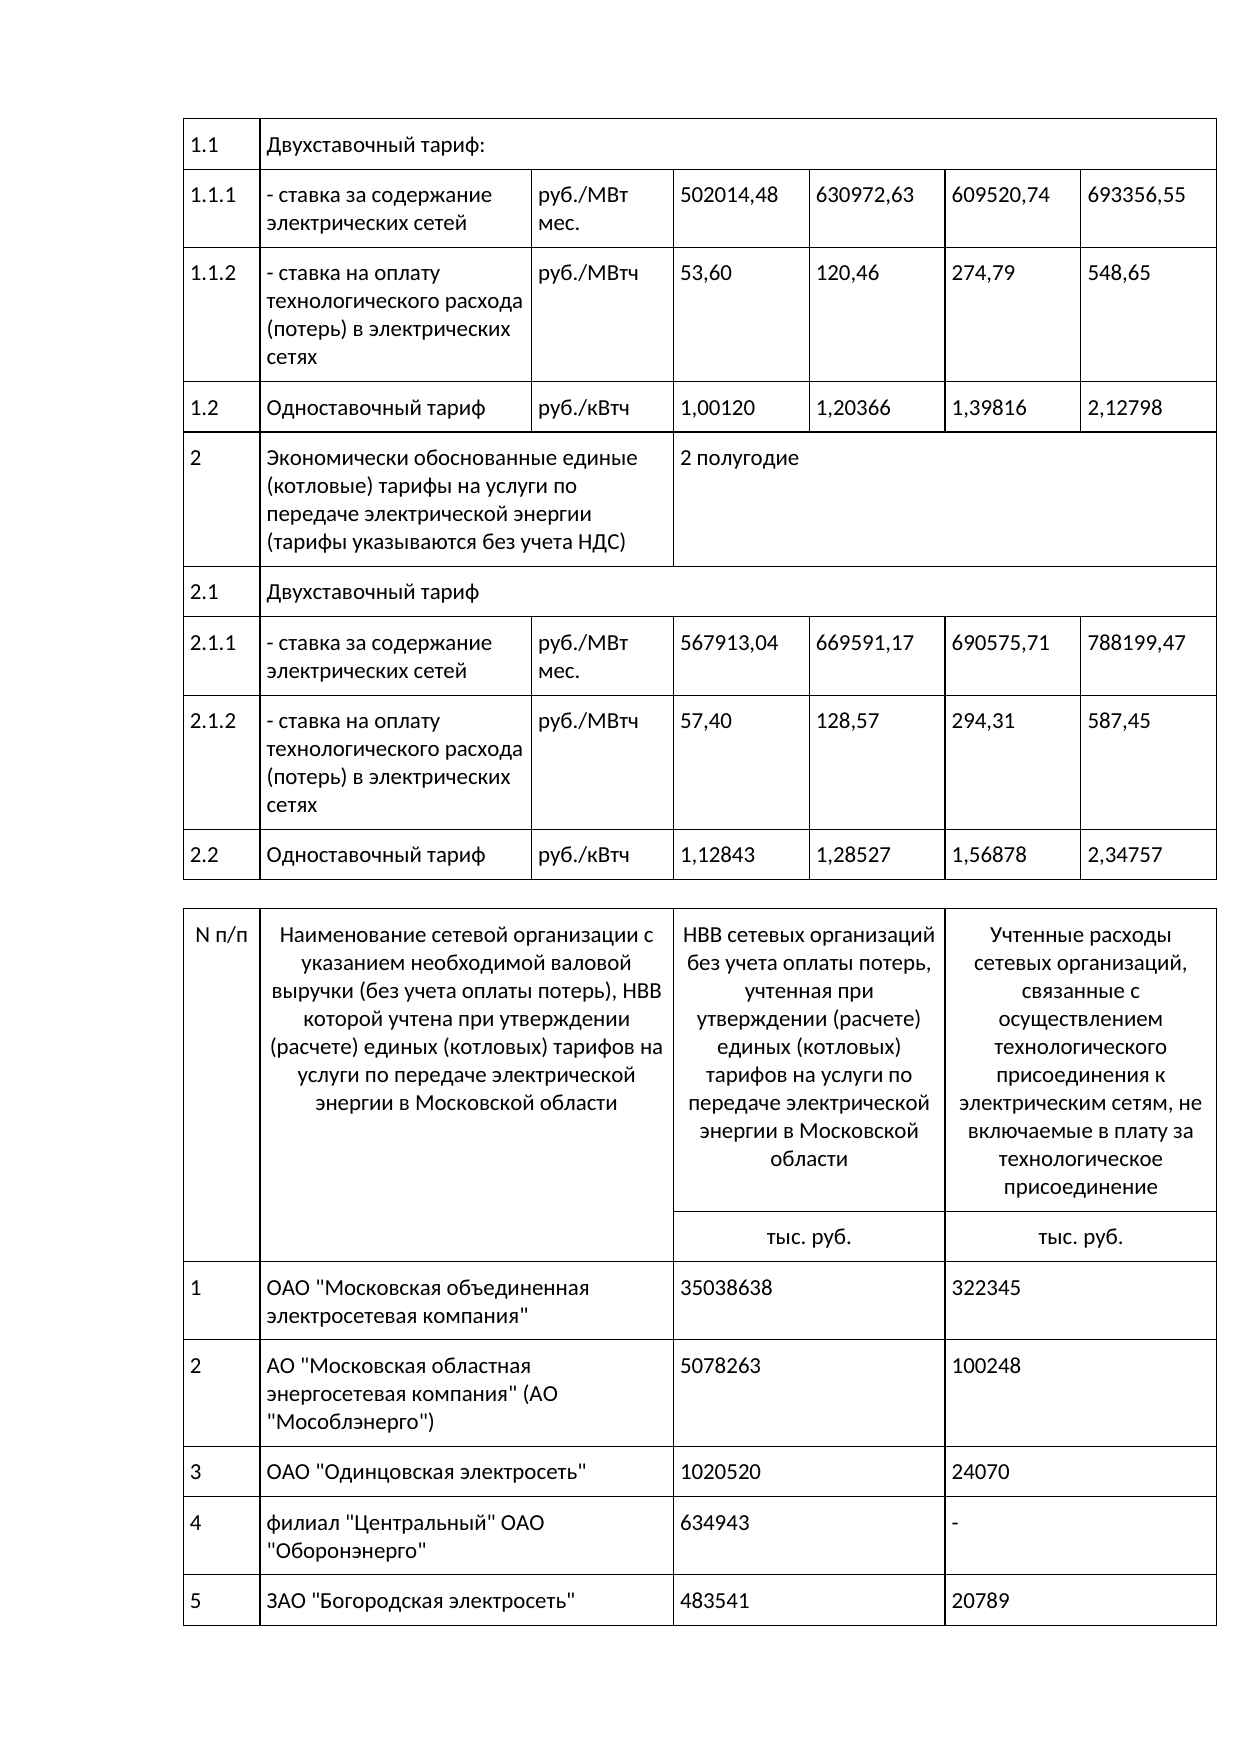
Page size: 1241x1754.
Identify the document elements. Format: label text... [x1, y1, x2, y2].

table_cell 100248 [946, 1340, 1216, 1446]
table_cell 587,45 [1081, 696, 1216, 829]
table_cell 788199,47 [1081, 617, 1216, 694]
table_cell ОАО "Одинцовская электросеть" [261, 1447, 673, 1496]
table_cell - ставка за содержание электрических сетей [261, 170, 531, 247]
table_cell Одноставочный тариф [261, 382, 531, 431]
table_cell АО "Московская областная энергосетевая компания" (АО "Мособлэнерго") [261, 1340, 673, 1446]
table_header Учтенные расходы сетевых организаций, связанные с осуществлением технологического присоединения к электрическим сетям, не включаемые в плату за технологическое присоединение [946, 909, 1216, 1211]
table_cell 1 [184, 1262, 259, 1339]
table_cell 322345 [946, 1262, 1216, 1339]
table_cell 24070 [946, 1447, 1216, 1496]
table_cell тыс. руб. [946, 1212, 1216, 1261]
table_cell ЗАО "Богородская электросеть" [261, 1575, 673, 1625]
table_header Наименование сетевой организации с указанием необходимой валовой выручки (без учета оплаты потерь), НВВ которой учтена при утверждении (расчете) единых (котловых) тарифов на услуги по передаче электрической энергии в Московской области [261, 909, 673, 1261]
table_cell 274,79 [946, 248, 1080, 381]
table_cell 1,20366 [810, 382, 944, 431]
table_cell 294,31 [946, 696, 1080, 829]
table_cell Одноставочный тариф [261, 830, 531, 879]
table_cell 1,39816 [946, 382, 1080, 431]
table_cell 2.2 [184, 830, 259, 879]
table_cell руб./МВт мес. [532, 617, 673, 694]
table_cell 502014,48 [674, 170, 809, 247]
table_cell 2 полугодие [674, 433, 1216, 566]
table_cell руб./МВтч [532, 696, 673, 829]
table_cell тыс. руб. [674, 1212, 944, 1261]
table_cell 1020520 [674, 1447, 944, 1496]
table_cell Двухставочный тариф: [261, 119, 1216, 168]
table_cell руб./кВтч [532, 830, 673, 879]
table_cell Экономически обоснованные единые (котловые) тарифы на услуги по передаче электрической энергии (тарифы указываются без учета НДС) [261, 433, 673, 566]
table_cell 2.1.1 [184, 617, 259, 694]
table_cell 1.1 [184, 119, 259, 168]
table_cell 1.1.2 [184, 248, 259, 381]
table_cell ОАО "Московская объединенная электросетевая компания" [261, 1262, 673, 1339]
table_cell 20789 [946, 1575, 1216, 1625]
table_cell 634943 [674, 1497, 944, 1574]
table_cell 35038638 [674, 1262, 944, 1339]
table_cell 5078263 [674, 1340, 944, 1446]
table_cell 2,34757 [1081, 830, 1216, 879]
table_cell 669591,17 [810, 617, 944, 694]
table_cell 483541 [674, 1575, 944, 1625]
table_cell 2.1.2 [184, 696, 259, 829]
table_cell - [946, 1497, 1216, 1574]
table_cell филиал "Центральный" ОАО "Оборонэнерго" [261, 1497, 673, 1574]
table_cell руб./кВтч [532, 382, 673, 431]
table_cell 1,00120 [674, 382, 809, 431]
table_cell Двухставочный тариф [261, 567, 1216, 616]
table_cell 2.1 [184, 567, 259, 616]
table_cell 1,28527 [810, 830, 944, 879]
table_cell 630972,63 [810, 170, 944, 247]
table_cell руб./МВт мес. [532, 170, 673, 247]
table_cell 567913,04 [674, 617, 809, 694]
table_cell 53,60 [674, 248, 809, 381]
table_cell 1.1.1 [184, 170, 259, 247]
table_cell 120,46 [810, 248, 944, 381]
table_header N п/п [184, 909, 259, 1261]
table_cell 2 [184, 1340, 259, 1446]
table_cell 1,12843 [674, 830, 809, 879]
table_cell 609520,74 [946, 170, 1080, 247]
table_cell 128,57 [810, 696, 944, 829]
table_cell 548,65 [1081, 248, 1216, 381]
table_cell - ставка на оплату технологического расхода (потерь) в электрических сетях [261, 248, 531, 381]
table_cell 2 [184, 433, 259, 566]
table_cell 4 [184, 1497, 259, 1574]
table_cell руб./МВтч [532, 248, 673, 381]
table_cell 1,56878 [946, 830, 1080, 879]
table_header НВВ сетевых организаций без учета оплаты потерь, учтенная при утверждении (расчете) единых (котловых) тарифов на услуги по передаче электрической энергии в Московской области [674, 909, 944, 1211]
table_cell 2,12798 [1081, 382, 1216, 431]
table_cell 5 [184, 1575, 259, 1625]
table_cell 57,40 [674, 696, 809, 829]
table_cell 690575,71 [946, 617, 1080, 694]
table_cell 1.2 [184, 382, 259, 431]
table_cell - ставка на оплату технологического расхода (потерь) в электрических сетях [261, 696, 531, 829]
table_cell 693356,55 [1081, 170, 1216, 247]
table_cell 3 [184, 1447, 259, 1496]
table_cell - ставка за содержание электрических сетей [261, 617, 531, 694]
